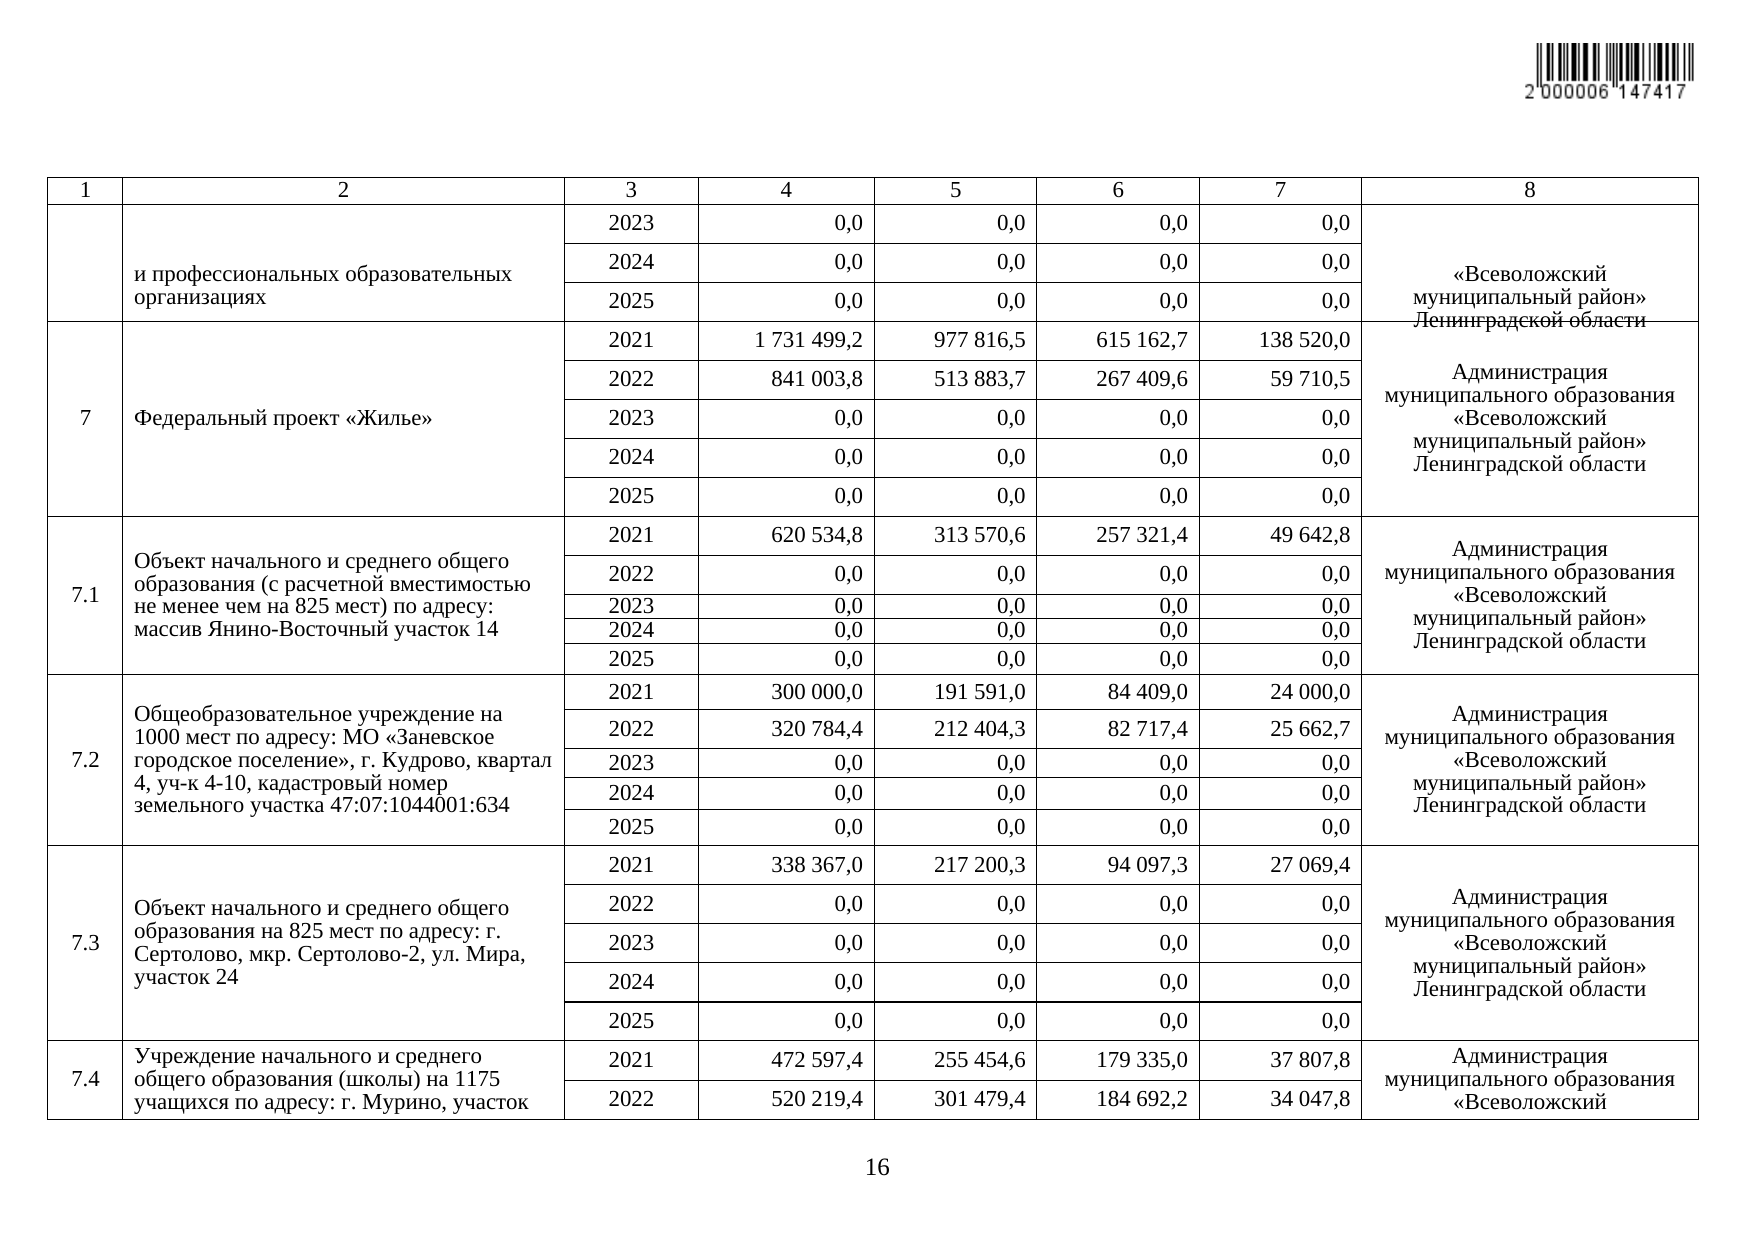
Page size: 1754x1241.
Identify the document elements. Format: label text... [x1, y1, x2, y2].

table_cell 0,0 [1200, 810, 1361, 845]
table_cell Администрация муниципального образования «Всеволожский муниципальный район» Ленинградской области [1362, 846, 1698, 1040]
table_cell 0,0 [1200, 205, 1361, 242]
table_cell 338 367,0 [699, 846, 874, 884]
table_cell 0,0 [1037, 644, 1199, 674]
table_cell 49 642,8 [1200, 517, 1361, 555]
table_cell 0,0 [1200, 478, 1361, 516]
table_cell 0,0 [1037, 439, 1199, 477]
table_cell 2022 [565, 556, 698, 594]
table_cell 257 321,4 [1037, 517, 1199, 555]
table_cell 0,0 [1037, 205, 1199, 242]
table_cell 320 784,4 [699, 710, 874, 748]
table_cell 267 409,6 [1037, 361, 1199, 399]
table_cell 0,0 [875, 439, 1036, 477]
table_cell 7.4 [48, 1041, 122, 1118]
table_cell 0,0 [875, 885, 1036, 923]
table_cell 0,0 [1200, 244, 1361, 282]
table_cell 0,0 [699, 400, 874, 438]
table_cell 0,0 [1037, 283, 1199, 321]
table_cell 0,0 [1200, 556, 1361, 594]
table_cell 0,0 [1200, 885, 1361, 923]
table_cell 0,0 [699, 556, 874, 594]
table_cell 1 731 499,2 [699, 322, 874, 360]
table_cell 0,0 [699, 619, 874, 643]
table_cell 313 570,6 [875, 517, 1036, 555]
table_cell 0,0 [875, 963, 1036, 1001]
table_cell 0,0 [1037, 400, 1199, 438]
table_cell 0,0 [699, 439, 874, 477]
table_cell 0,0 [699, 644, 874, 674]
table_header 2 [123, 178, 564, 203]
table_header 6 [1037, 178, 1199, 203]
table_cell Администрация муниципального образования «Всеволожский муниципальный район» Ленинградской области [1362, 1041, 1698, 1118]
table_cell Объект начального и среднего общего образования на 825 мест по адресу: г. Сертолово, мкр. Сертолово-2, ул. Мира, участок 24 [123, 846, 564, 1040]
table_cell 255 454,6 [875, 1041, 1036, 1079]
table_cell 2024 [565, 778, 698, 809]
table_cell Администрация муниципального образования «Всеволожский муниципальный район» Ленинградской области [1362, 675, 1698, 845]
table_cell 0,0 [1200, 283, 1361, 321]
table_cell 0,0 [875, 924, 1036, 962]
table_cell 0,0 [875, 478, 1036, 516]
table_cell 2022 [565, 710, 698, 748]
table_cell 0,0 [699, 749, 874, 777]
table_cell Объект начального и среднего общего образования (с расчетной вместимостью не менее чем на 825 мест) по адресу: массив Янино-Восточный участок 14 [123, 517, 564, 674]
table_cell 0,0 [1200, 963, 1361, 1001]
table_cell 0,0 [875, 749, 1036, 777]
table_cell 0,0 [875, 283, 1036, 321]
table_cell 2022 [565, 361, 698, 399]
table_cell 0,0 [875, 1003, 1036, 1040]
table_cell Общеобразовательное учреждение на 1000 мест по адресу: МО «Заневское городское поселение», г. Кудрово, квартал 4, уч-к 4-10, кадастровый номер земельного участка 47:07:1044001:634 [123, 675, 564, 845]
table_cell 2021 [565, 322, 698, 360]
table_cell 0,0 [1037, 924, 1199, 962]
table_cell 301 479,4 [875, 1081, 1036, 1118]
table_cell 212 404,3 [875, 710, 1036, 748]
table_cell 841 003,8 [699, 361, 874, 399]
table_cell 0,0 [699, 924, 874, 962]
table_cell 0,0 [1037, 556, 1199, 594]
table_cell 138 520,0 [1200, 322, 1361, 360]
table_cell 0,0 [875, 644, 1036, 674]
table_cell Администрация муниципального образования «Всеволожский муниципальный район» Ленинградской области [1362, 322, 1698, 516]
table_cell 94 097,3 [1037, 846, 1199, 884]
table_cell Администрация муниципального образования «Всеволожский муниципальный район» Ленинградской области [1362, 517, 1698, 674]
table_cell 0,0 [1037, 1003, 1199, 1040]
table_cell 0,0 [1037, 963, 1199, 1001]
table_cell 0,0 [1200, 1003, 1361, 1040]
table_cell 2022 [565, 885, 698, 923]
table_cell 84 409,0 [1037, 675, 1199, 709]
table_cell 25 662,7 [1200, 710, 1361, 748]
table_cell 0,0 [699, 205, 874, 242]
table_cell 34 047,8 [1200, 1081, 1361, 1118]
table_cell 2021 [565, 846, 698, 884]
table_cell 0,0 [875, 556, 1036, 594]
table_cell 2024 [565, 963, 698, 1001]
table_cell 27 069,4 [1200, 846, 1361, 884]
table_cell 620 534,8 [699, 517, 874, 555]
table_cell 2021 [565, 675, 698, 709]
table_cell 2023 [565, 924, 698, 962]
table_cell 520 219,4 [699, 1081, 874, 1118]
table_cell 0,0 [1037, 478, 1199, 516]
table_cell 2025 [565, 810, 698, 845]
table_cell 0,0 [699, 283, 874, 321]
picture [1524, 43, 1712, 102]
table_cell 2021 [565, 517, 698, 555]
table_cell 0,0 [875, 778, 1036, 809]
table_cell 0,0 [1037, 778, 1199, 809]
table_cell 7.2 [48, 675, 122, 845]
table_cell 0,0 [1200, 924, 1361, 962]
table_cell 0,0 [1200, 400, 1361, 438]
table_cell 2023 [565, 749, 698, 777]
table_cell 2024 [565, 619, 698, 643]
table_cell 7.1 [48, 517, 122, 674]
table_cell 0,0 [1200, 749, 1361, 777]
table_cell 615 162,7 [1037, 322, 1199, 360]
table_cell 0,0 [699, 778, 874, 809]
table_cell 2025 [565, 283, 698, 321]
table_header 8 [1362, 178, 1698, 203]
table_cell Федеральный проект «Жилье» [123, 322, 564, 516]
table_cell 37 807,8 [1200, 1041, 1361, 1079]
table_cell 59 710,5 [1200, 361, 1361, 399]
table_cell 2025 [565, 1003, 698, 1040]
table_cell 0,0 [1037, 749, 1199, 777]
table_cell 0,0 [1200, 644, 1361, 674]
table_cell 0,0 [1037, 619, 1199, 643]
table_cell 0,0 [1037, 885, 1199, 923]
table_cell 0,0 [699, 595, 874, 618]
table_header 4 [699, 178, 874, 203]
table_cell 24 000,0 [1200, 675, 1361, 709]
table_cell 2023 [565, 595, 698, 618]
table_cell 2021 [565, 1041, 698, 1079]
table_cell 184 692,2 [1037, 1081, 1199, 1118]
table_cell 2025 [565, 644, 698, 674]
table_cell 513 883,7 [875, 361, 1036, 399]
table_cell 0,0 [1037, 244, 1199, 282]
table_cell 0,0 [699, 478, 874, 516]
table_cell 0,0 [875, 619, 1036, 643]
table_cell 2024 [565, 244, 698, 282]
table_cell 0,0 [699, 244, 874, 282]
table_cell 0,0 [1037, 810, 1199, 845]
table_cell 0,0 [699, 963, 874, 1001]
table_cell 0,0 [875, 595, 1036, 618]
table_cell 2024 [565, 439, 698, 477]
table_header 3 [565, 178, 698, 203]
table_cell 300 000,0 [699, 675, 874, 709]
table_cell 179 335,0 [1037, 1041, 1199, 1079]
table_cell 977 816,5 [875, 322, 1036, 360]
table_cell 0,0 [1200, 439, 1361, 477]
table_cell 0,0 [875, 205, 1036, 242]
table_cell 7.3 [48, 846, 122, 1040]
table_cell Учреждение начального и среднего общего образования (школы) на 1175 учащихся по адресу: г. Мурино, участок №34, ограничение пр. Авиаторов Балтики, бульваром Менделеева, Петровским бульваром и улицей Шувалова [123, 1041, 564, 1118]
table_header 7 [1200, 178, 1361, 203]
table_header 5 [875, 178, 1036, 203]
table_cell 2022 [565, 1081, 698, 1118]
table_cell 217 200,3 [875, 846, 1036, 884]
table_cell 0,0 [875, 810, 1036, 845]
table_cell 7 [48, 322, 122, 516]
table_cell 0,0 [699, 885, 874, 923]
table_cell 0,0 [875, 244, 1036, 282]
table_cell 0,0 [1200, 619, 1361, 643]
table_cell 0,0 [699, 810, 874, 845]
table_cell 0,0 [1200, 778, 1361, 809]
table_cell 0,0 [1037, 595, 1199, 618]
table_cell 2025 [565, 478, 698, 516]
table_cell 0,0 [1200, 595, 1361, 618]
table_header 1 [48, 178, 122, 203]
table_cell 82 717,4 [1037, 710, 1199, 748]
table_cell 0,0 [699, 1003, 874, 1040]
table_cell 0,0 [875, 400, 1036, 438]
table_cell 2023 [565, 205, 698, 242]
table_cell 472 597,4 [699, 1041, 874, 1079]
table_cell 191 591,0 [875, 675, 1036, 709]
table_cell 2023 [565, 400, 698, 438]
